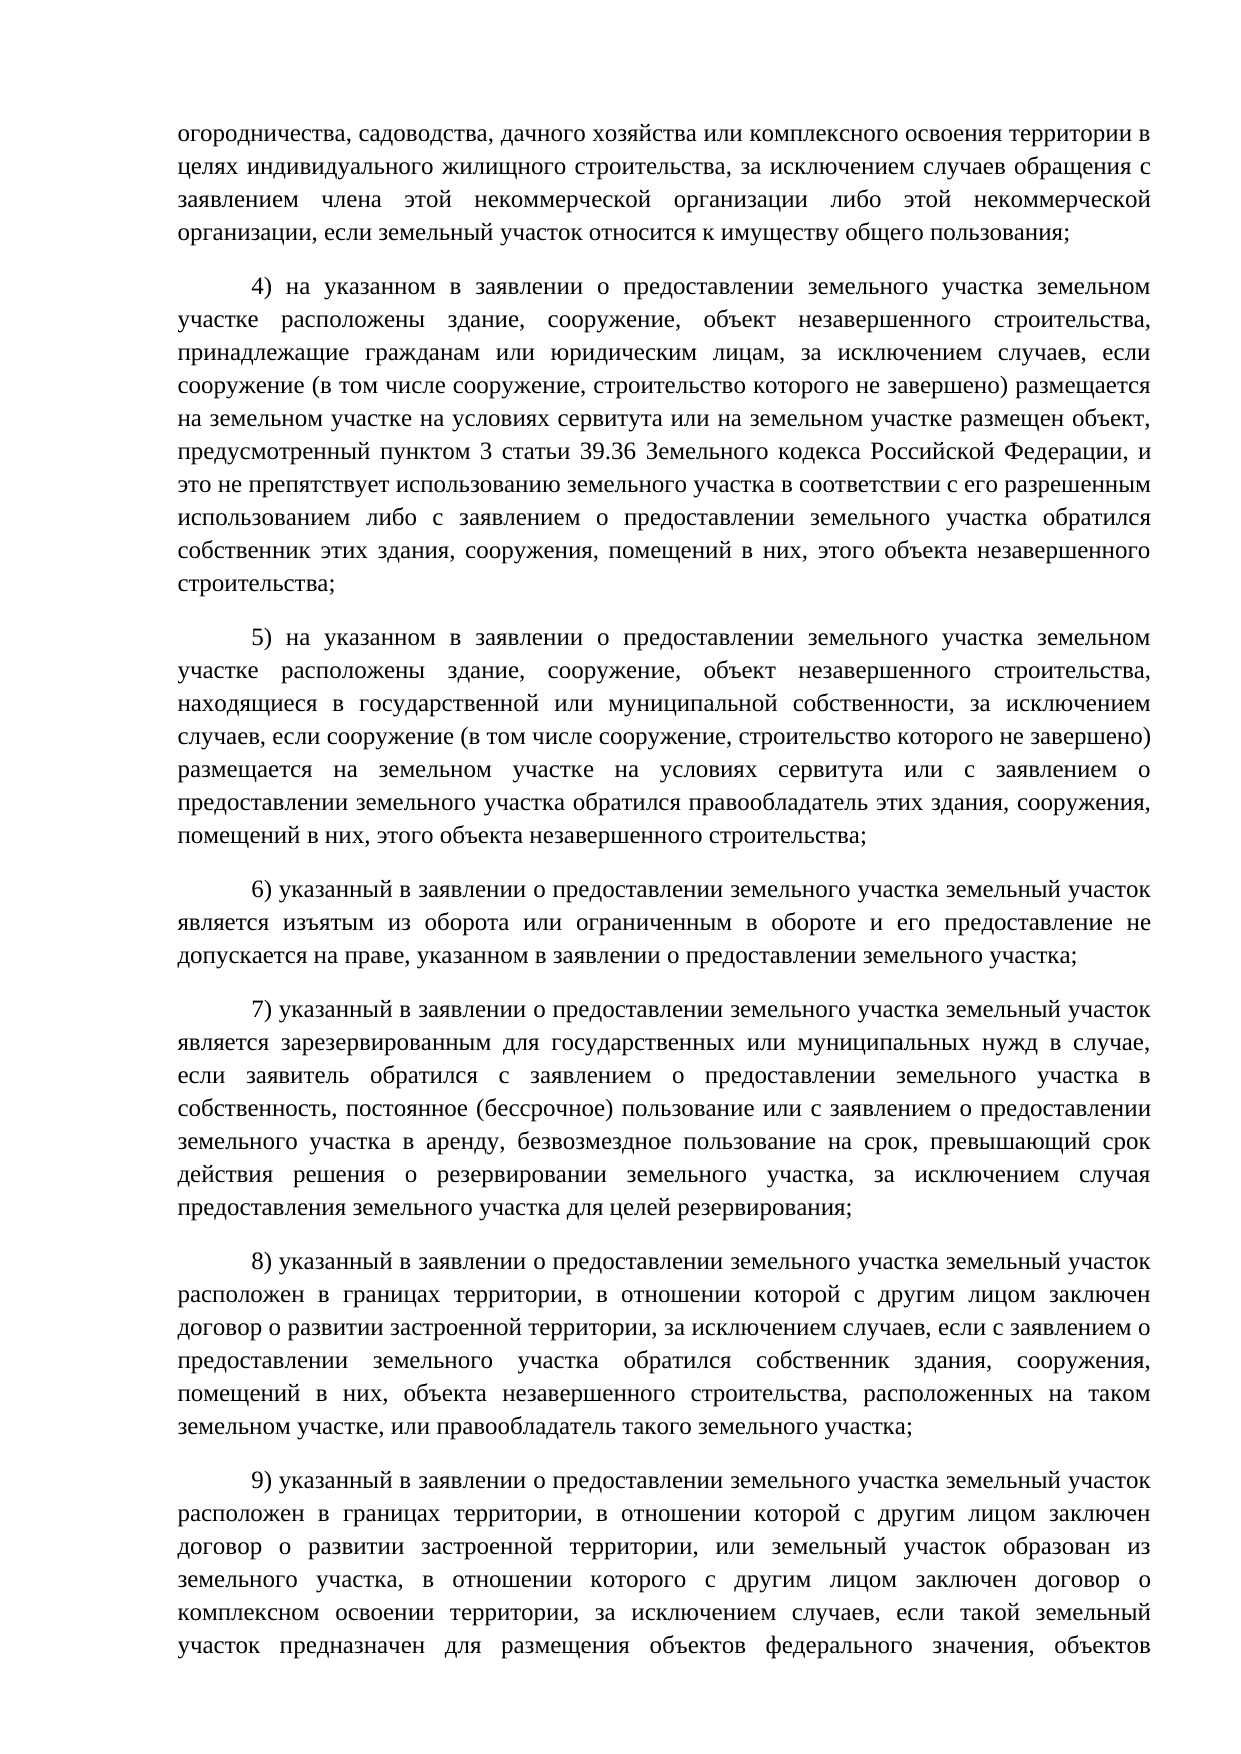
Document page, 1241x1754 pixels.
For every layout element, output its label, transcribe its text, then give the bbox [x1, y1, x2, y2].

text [177, 1465, 1152, 1659]
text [177, 118, 1152, 246]
text 5) на указанном в заявлении о предоставлении земельного участка земельном участке расположены здание, сооружение, объект незавершенного строительства, находящиеся в государственной или муниципальной собственности, за исключением случаев, если сооружение (в том числе сооружение, строительство которого не завершено) размещается на земельном участке на условиях сервитута или с заявлением о предоставлении земельного участка обратился правообладатель этих здания, сооружения, помещений в них, этого объекта незавершенного строительства; [177, 622, 1152, 849]
text 7) указанный в заявлении о предоставлении земельного участка земельный участок является зарезервированным для государственных или муниципальных нужд в случае, если заявитель обратился с заявлением о предоставлении земельного участка в собственность, постоянное (бессрочное) пользование или с заявлением о предоставлении земельного участка в аренду, безвозмездное пользование на срок, превышающий срок действия решения о резервировании земельного участка, за исключением случая предоставления земельного участка для целей резервирования; [177, 994, 1152, 1221]
text 4) на указанном в заявлении о предоставлении земельного участка земельном участке расположены здание, сооружение, объект незавершенного строительства, принадлежащие гражданам или юридическим лицам, за исключением случаев, если сооружение (в том числе сооружение, строительство которого не завершено) размещается на земельном участке на условиях сервитута или на земельном участке размещен объект, предусмотренный пунктом 3 статьи 39.36 Земельного кодекса Российской Федерации, и это не препятствует использованию земельного участка в соответствии с его разрешенным использованием либо с заявлением о предоставлении земельного участка обратился собственник этих здания, сооружения, помещений в них, этого объекта незавершенного строительства; [177, 271, 1152, 597]
text 6) указанный в заявлении о предоставлении земельного участка земельный участок является изъятым из оборота или ограниченным в обороте и его предоставление не допускается на праве, указанном в заявлении о предоставлении земельного участка; [177, 874, 1152, 969]
text 8) указанный в заявлении о предоставлении земельного участка земельный участок расположен в границах территории, в отношении которой с другим лицом заключен договор о развитии застроенной территории, за исключением случаев, если с заявлением о предоставлении земельного участка обратился собственник здания, сооружения, помещений в них, объекта незавершенного строительства, расположенных на таком земельном участке, или правообладатель такого земельного участка; [177, 1246, 1152, 1440]
